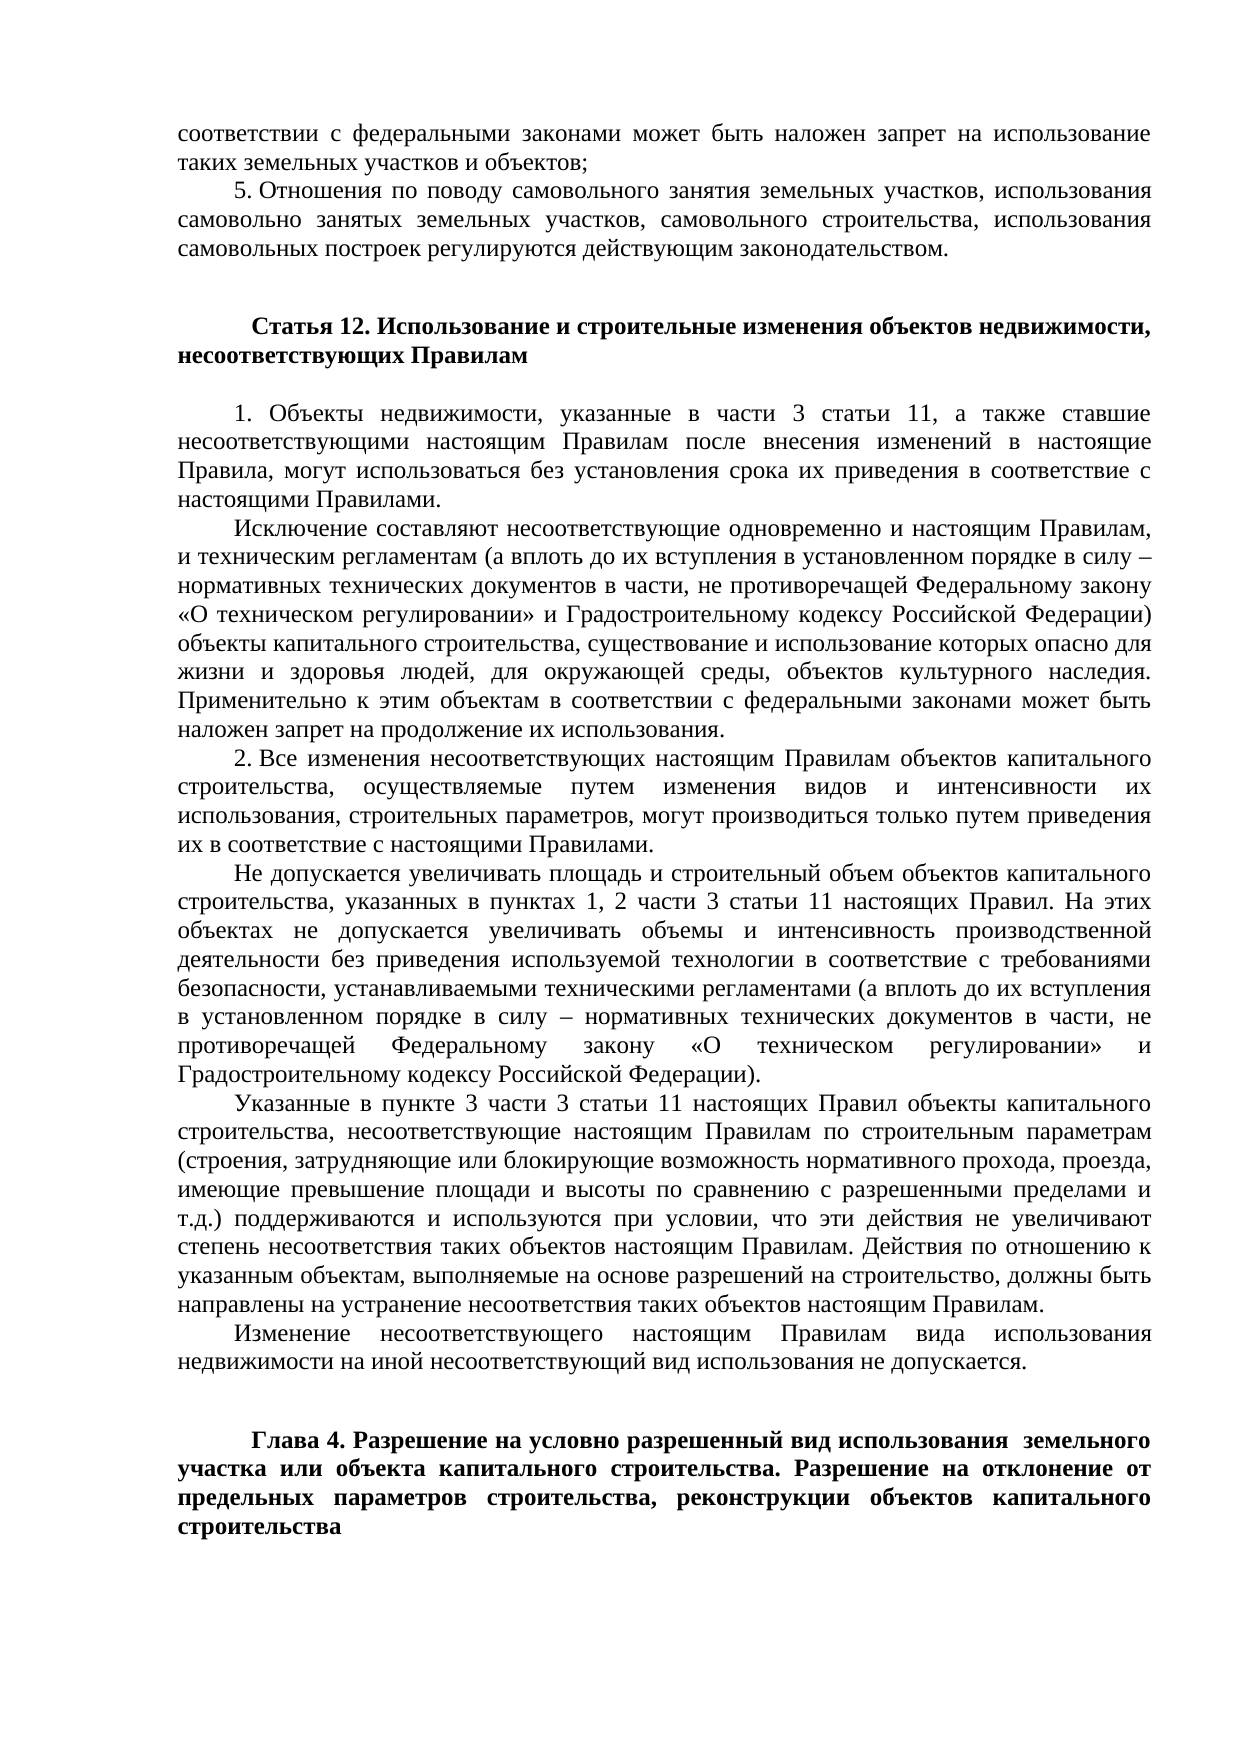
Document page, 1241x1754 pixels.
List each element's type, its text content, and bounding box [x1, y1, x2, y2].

text Глава 4. Разрешение на условно разрешенный вид использования земельного участка или объекта капитального строительства. Разрешение на отклонение от предельных параметров строительства, реконструкции объектов капитального строительства [177, 1425, 1152, 1540]
text 2. Все изменения несоответствующих настоящим Правилам объектов капитального строительства, осуществляемые путем изменения видов и интенсивности их использования, строительных параметров, могут производиться только путем приведения их в соответствие с настоящими Правилами. [177, 743, 1152, 858]
text Изменение несоответствующего настоящим Правилам вида использования недвижимости на иной несоответствующий вид использования не допускается. [177, 1318, 1152, 1375]
text Статья 12. Использование и строительные изменения объектов недвижимости, несоответствующих Правилам [177, 311, 1152, 369]
text 5. Отношения по поводу самовольного занятия земельных участков, использования самовольно занятых земельных участков, самовольного строительства, использования самовольных построек регулируются действующим законодательством. [177, 176, 1152, 262]
text Указанные в пункте 3 части 3 статьи 11 настоящих Правил объекты капитального строительства, несоответствующие настоящим Правилам по строительным параметрам (строения, затрудняющие или блокирующие возможность нормативного прохода, проезда, имеющие превышение площади и высоты по сравнению с разрешенными пределами и т.д.) поддерживаются и используются при условии, что эти действия не увеличивают степень несоответствия таких объектов настоящим Правилам. Действия по отношению к указанным объектам, выполняемые на основе разрешений на строительство, должны быть направлены на устранение несоответствия таких объектов настоящим Правилам. [177, 1088, 1152, 1318]
text 1. Объекты недвижимости, указанные в части 3 статьи 11, а также ставшие несоответствующими настоящим Правилам после внесения изменений в настоящие Правила, могут использоваться без установления срока их приведения в соответствие с настоящими Правилами. [177, 398, 1152, 513]
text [177, 118, 1152, 176]
text Не допускается увеличивать площадь и строительный объем объектов капитального строительства, указанных в пунктах 1, 2 части 3 статьи 11 настоящих Правил. На этих объектах не допускается увеличивать объемы и интенсивность производственной деятельности без приведения используемой технологии в соответствие с требованиями безопасности, устанавливаемыми техническими регламентами (а вплоть до их вступления в установленном порядке в силу – нормативных технических документов в части, не противоречащей Федеральному закону «О техническом регулировании» и Градостроительному кодексу Российской Федерации). [177, 858, 1152, 1088]
text Исключение составляют несоответствующие одновременно и настоящим Правилам, и техническим регламентам (а вплоть до их вступления в установленном порядке в силу – нормативных технических документов в части, не противоречащей Федеральному закону «О техническом регулировании» и Градостроительному кодексу Российской Федерации) объекты капитального строительства, существование и использование которых опасно для жизни и здоровья людей, для окружающей среды, объектов культурного наследия. Применительно к этим объектам в соответствии с федеральными законами может быть наложен запрет на продолжение их использования. [177, 513, 1152, 743]
